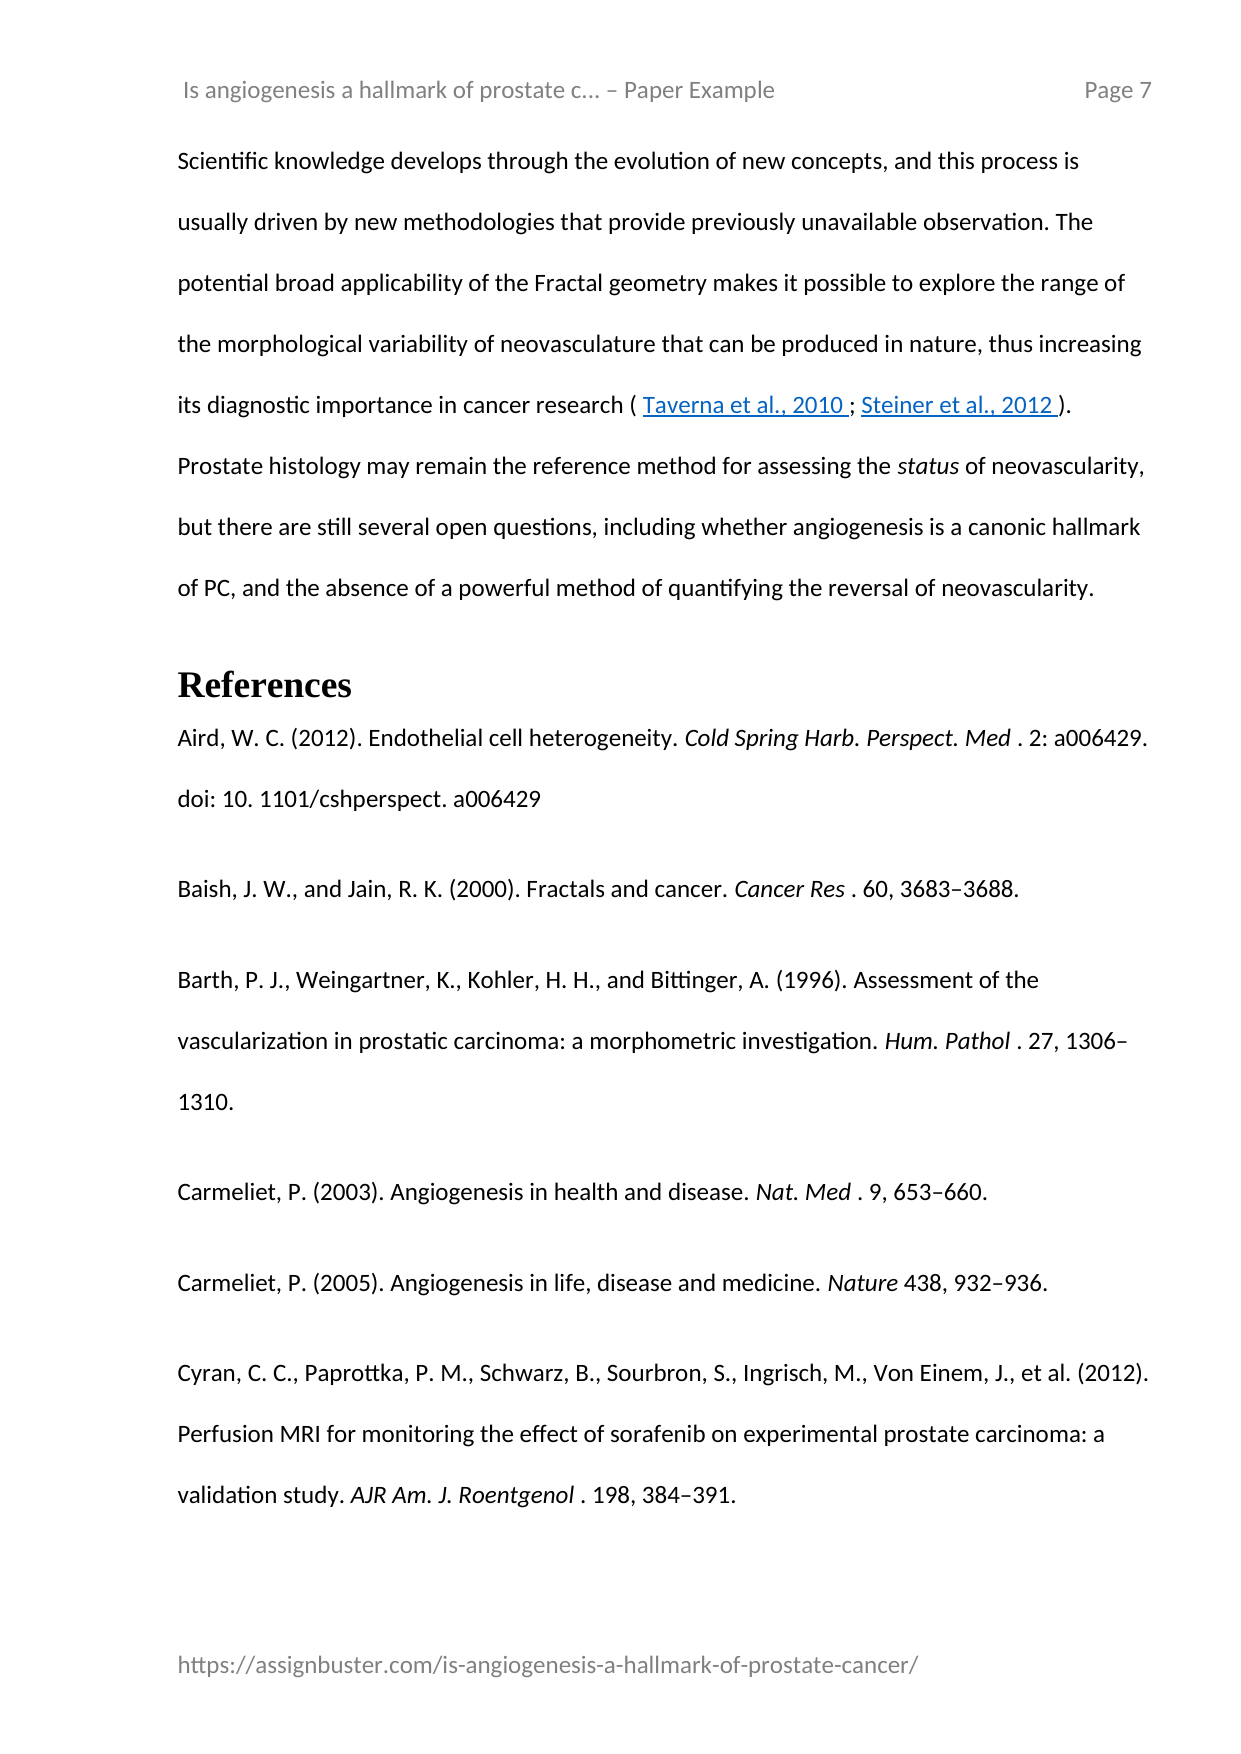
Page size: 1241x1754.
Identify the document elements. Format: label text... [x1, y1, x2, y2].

text Scientific knowledge develops through the evolution of new concepts, and this process is usually driven by new methodologies that provide previously unavailable observation. The potential broad applicability of the Fractal geometry makes it possible to explore the range of the morphological variability of neovasculature that can be produced in nature, thus increasing its diagnostic importance in cancer research ( Taverna et al., 2010 ; Steiner et al., 2012 ). Prostate histology may remain the reference method for assessing the status of neovascularity, but there are still several open questions, including whether angiogenesis is a canonic hallmark of PC, and the absence of a powerful method of quantifying the reversal of neovascularity. [177, 145, 1152, 603]
text Carmeliet, P. (2003). Angiogenesis in health and disease. Nat. Med . 9, 653–660. [177, 1177, 1152, 1207]
text Baish, J. W., and Jain, R. K. (2000). Fractals and cancer. Cancer Res . 60, 3683–3688. [177, 873, 1152, 904]
text Barth, P. J., Weingartner, K., Kohler, H. H., and Bittinger, A. (1996). Assessment of the vascularization in prostatic carcinoma: a morphometric investigation. Hum. Pathol . 27, 1306–1310. [177, 964, 1152, 1117]
text Carmeliet, P. (2005). Angiogenesis in life, disease and medicine. Nature 438, 932–936. [177, 1267, 1152, 1298]
text Cyran, C. C., Paprottka, P. M., Schwarz, B., Sourbron, S., Ingrisch, M., Von Einem, J., et al. (2012). Perfusion MRI for monitoring the effect of sorafenib on experimental prostate carcinoma: a validation study. AJR Am. J. Roentgenol . 198, 384–391. [177, 1358, 1152, 1510]
subtitle References [177, 663, 1152, 706]
text Aird, W. C. (2012). Endothelial cell heterogeneity. Cold Spring Harb. Perspect. Med . 2: a006429. doi: 10. 1101/cshperspect. a006429 [177, 722, 1152, 813]
